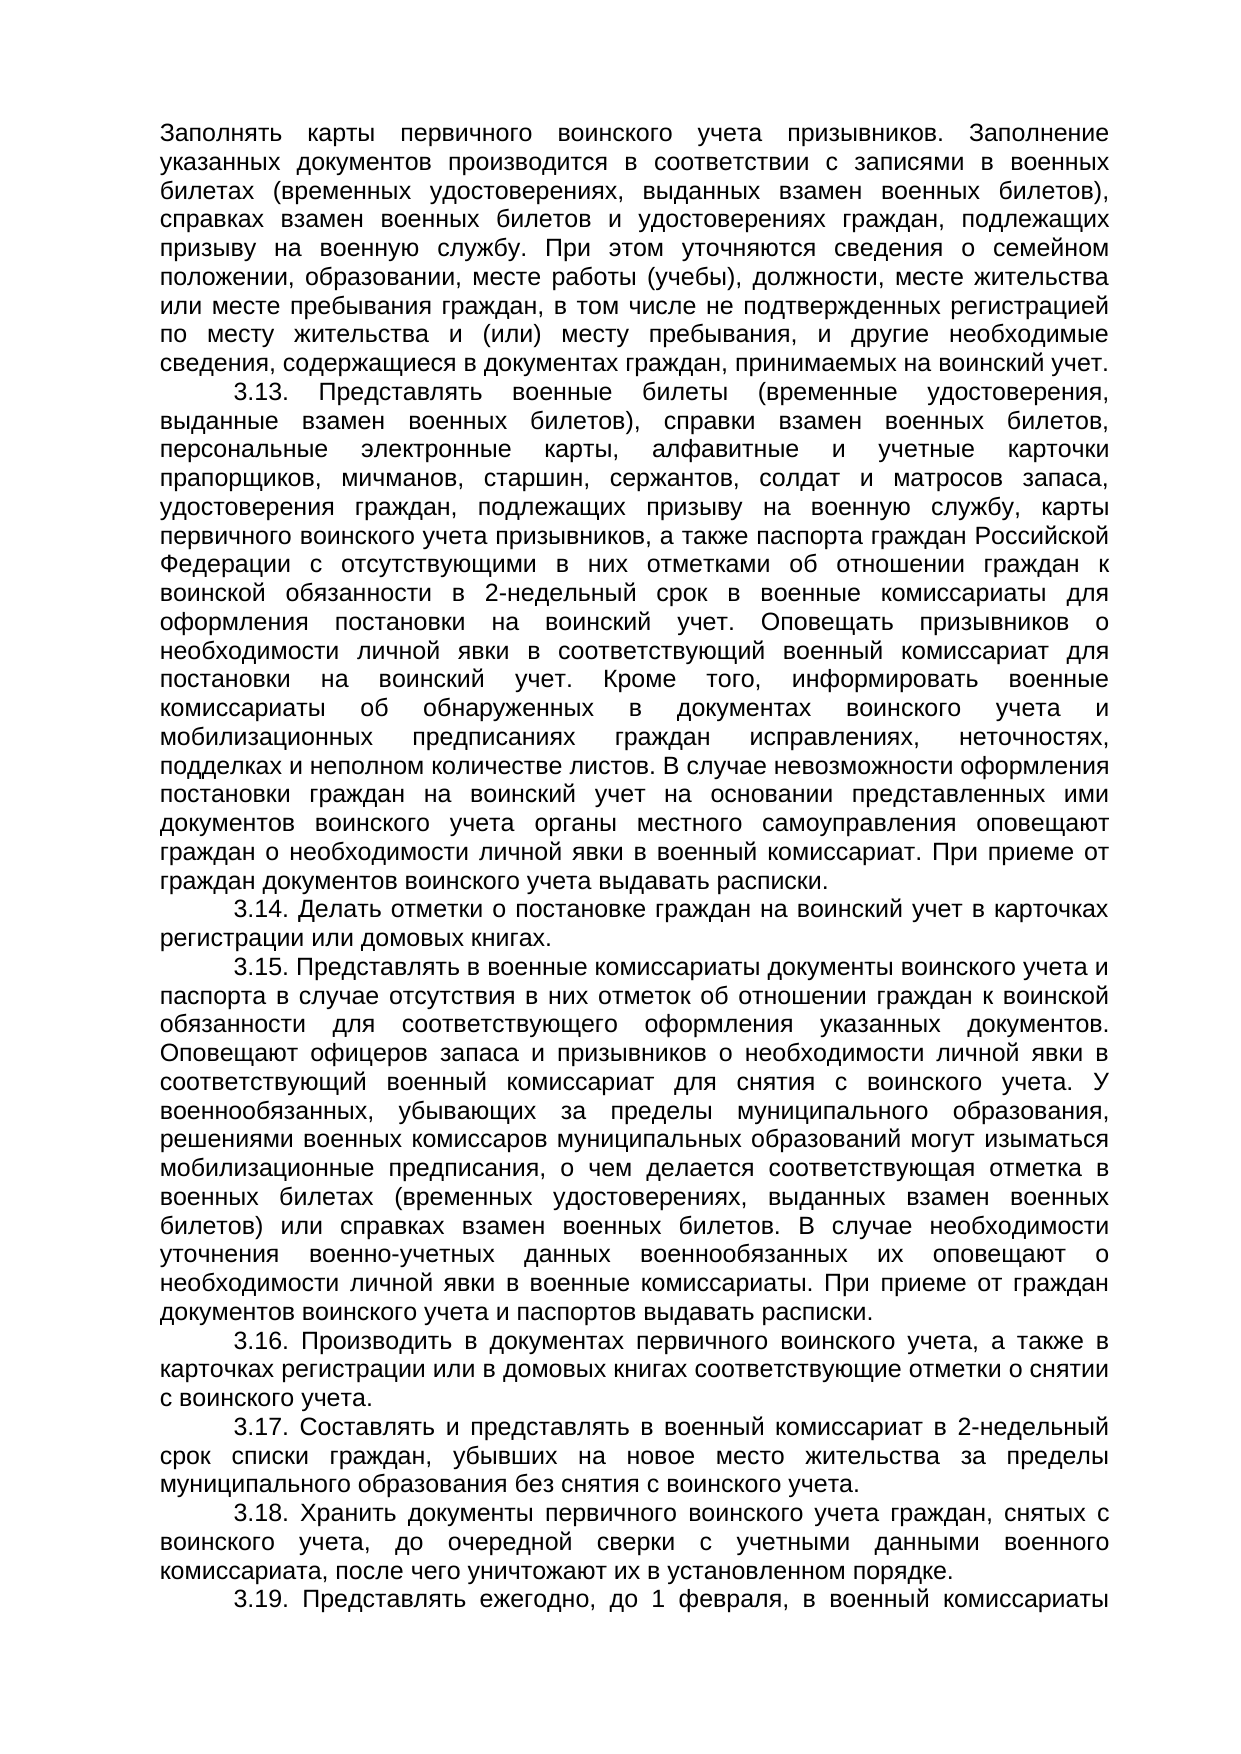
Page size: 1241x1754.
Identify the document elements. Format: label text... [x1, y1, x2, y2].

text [159, 118, 1110, 377]
text 3.17. Составлять и представлять в военный комиссариат в 2-недельный срок списки граждан, убывших на новое место жительства за пределы муниципального образования без снятия с воинского учета. [159, 1412, 1110, 1498]
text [159, 1584, 1110, 1613]
text 3.13. Представлять военные билеты (временные удостоверения, выданные взамен военных билетов), справки взамен военных билетов, персональные электронные карты, алфавитные и учетные карточки прапорщиков, мичманов, старшин, сержантов, солдат и матросов запаса, удостоверения граждан, подлежащих призыву на военную службу, карты первичного воинского учета призывников, а также паспорта граждан Российской Федерации с отсутствующими в них отметками об отношении граждан к воинской обязанности в 2-недельный срок в военные комиссариаты для оформления постановки на воинский учет. Оповещать призывников о необходимости личной явки в соответствующий военный комиссариат для постановки на воинский учет. Кроме того, информировать военные комиссариаты об обнаруженных в документах воинского учета и мобилизационных предписаниях граждан исправлениях, неточностях, подделках и неполном количестве листов. В случае невозможности оформления постановки граждан на воинский учет на основании представленных ими документов воинского учета органы местного самоуправления оповещают граждан о необходимости личной явки в военный комиссариат. При приеме от граждан документов воинского учета выдавать расписки. [159, 377, 1110, 894]
text 3.14. Делать отметки о постановке граждан на воинский учет в карточках регистрации или домовых книгах. [159, 894, 1110, 952]
text 3.15. Представлять в военные комиссариаты документы воинского учета и паспорта в случае отсутствия в них отметок об отношении граждан к воинской обязанности для соответствующего оформления указанных документов. Оповещают офицеров запаса и призывников о необходимости личной явки в соответствующий военный комиссариат для снятия с воинского учета. У военнообязанных, убывающих за пределы муниципального образования, решениями военных комиссаров муниципальных образований могут изыматься мобилизационные предписания, о чем делается соответствующая отметка в военных билетах (временных удостоверениях, выданных взамен военных билетов) или справках взамен военных билетов. В случае необходимости уточнения военно-учетных данных военнообязанных их оповещают о необходимости личной явки в военные комиссариаты. При приеме от граждан документов воинского учета и паспортов выдавать расписки. [159, 952, 1110, 1326]
text 3.18. Хранить документы первичного воинского учета граждан, снятых с воинского учета, до очередной сверки с учетными данными военного комиссариата, после чего уничтожают их в установленном порядке. [159, 1498, 1110, 1584]
text 3.16. Производить в документах первичного воинского учета, а также в карточках регистрации или в домовых книгах соответствующие отметки о снятии с воинского учета. [159, 1326, 1110, 1412]
